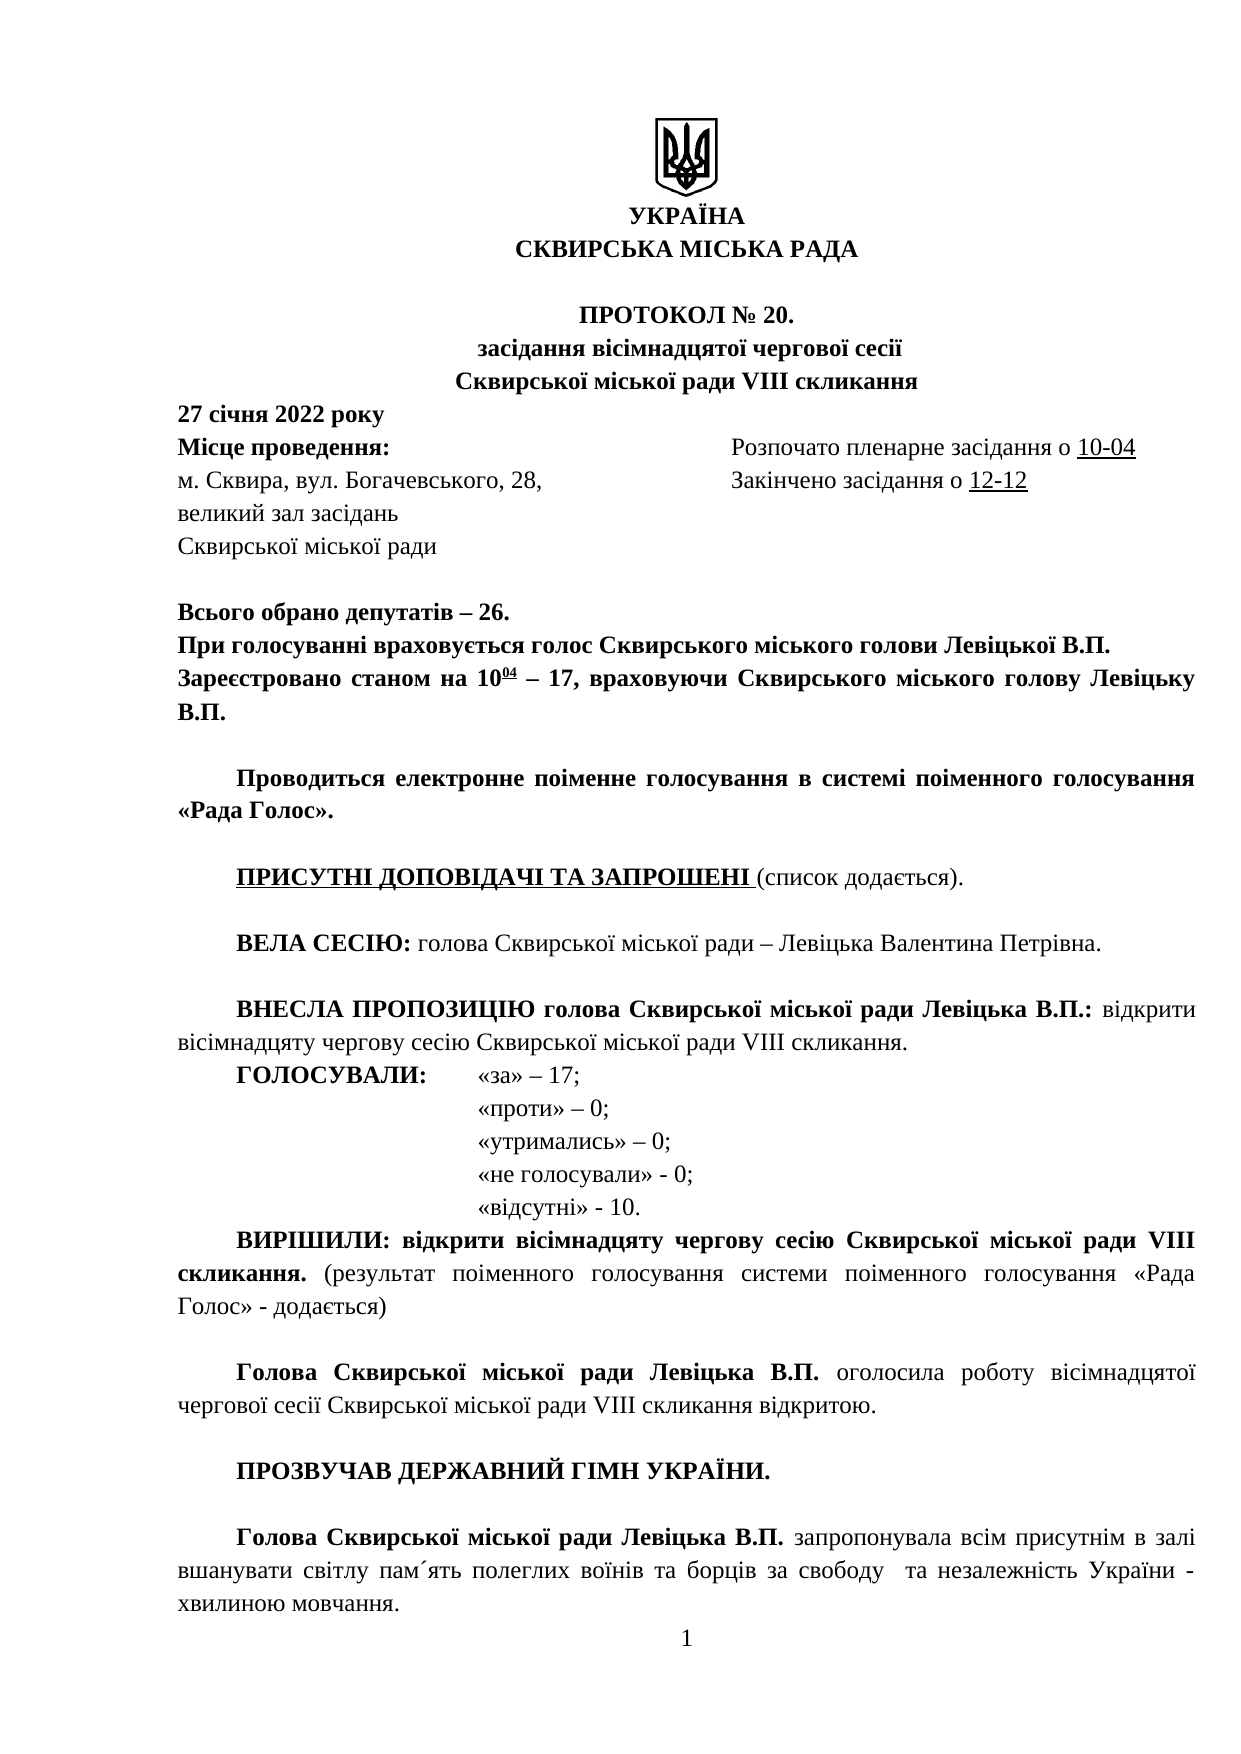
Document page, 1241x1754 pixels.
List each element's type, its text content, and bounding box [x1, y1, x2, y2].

text засідання вісімнадцятої чергової сесії [177, 333, 1196, 362]
text Закінчено засідання о 12-12 [731, 465, 1196, 494]
text Голова Сквирської міської ради Левіцька В.П. оголосила роботу вісімнадцятої чергової сесії Сквирської міської ради VІІІ скликання відкритою. [177, 1357, 1196, 1419]
text «не голосували» - 0; [177, 1159, 1196, 1188]
picture [655, 118, 718, 197]
text ПРОЗВУЧАВ ДЕРЖАВНИЙ ГІМН УКРАЇНИ. [177, 1456, 1196, 1485]
text Голова Сквирської міської ради Левіцька В.П. запропонувала всім присутнім в залі вшанувати світлу пам´ять полеглих воїнів та борців за свободу та незалежність України - хвилиною мовчання. [177, 1522, 1196, 1617]
text Сквирської міської ради VІІІ скликання [177, 366, 1196, 395]
text ВЕЛА СЕСІЮ: голова Сквирської міської ради – Левіцька Валентина Петрівна. [177, 928, 1196, 956]
text При голосуванні враховується голос Сквирського міського голови Левіцької В.П. [177, 631, 1196, 659]
text «відсутні» - 10. [177, 1192, 1196, 1221]
text ПРИСУТНІ ДОПОВІДАЧІ ТА ЗАПРОШЕНІ (список додається). [177, 862, 1196, 890]
text Проводиться електронне поіменне голосування в системі поіменного голосування «Рада Голос». [177, 763, 1196, 824]
text Місце проведення: [177, 432, 642, 461]
text «утримались» – 0; [177, 1126, 1196, 1154]
text Розпочато пленарне засідання о 10-04 [731, 432, 1196, 461]
text ВИРІШИЛИ: відкрити вісімнадцяту чергову сесію Сквирської міської ради VІІІ скликання. (результат поіменного голосування системи поіменного голосування «Рада Голос» - додається) [177, 1225, 1196, 1320]
text великий зал засідань [177, 498, 642, 527]
text «проти» – 0; [177, 1093, 1196, 1122]
text ВНЕСЛА ПРОПОЗИЦІЮ голова Сквирської міської ради Левіцька В.П.: відкрити вісімнадцяту чергову сесію Сквирської міської ради VІІІ скликання. [177, 994, 1196, 1056]
text м. Сквира, вул. Богачевського, 28, [177, 465, 642, 494]
text УКРАЇНА [177, 201, 1196, 230]
text Зареєстровано станом на 1004 – 17, враховуючи Сквирського міського голову Левіцьку В.П. [177, 663, 1196, 725]
text 27 січня 2022 року [177, 399, 642, 428]
text Сквирської міської ради [177, 531, 1196, 560]
text СКВИРСЬКА МІСЬКА РАДА [177, 234, 1196, 263]
text ГОЛОСУВАЛИ: «за» – 17; [177, 1060, 1196, 1088]
subtitle ПРОТОКОЛ № 20. [177, 300, 1196, 329]
text Всього обрано депутатів – 26. [177, 597, 1196, 626]
